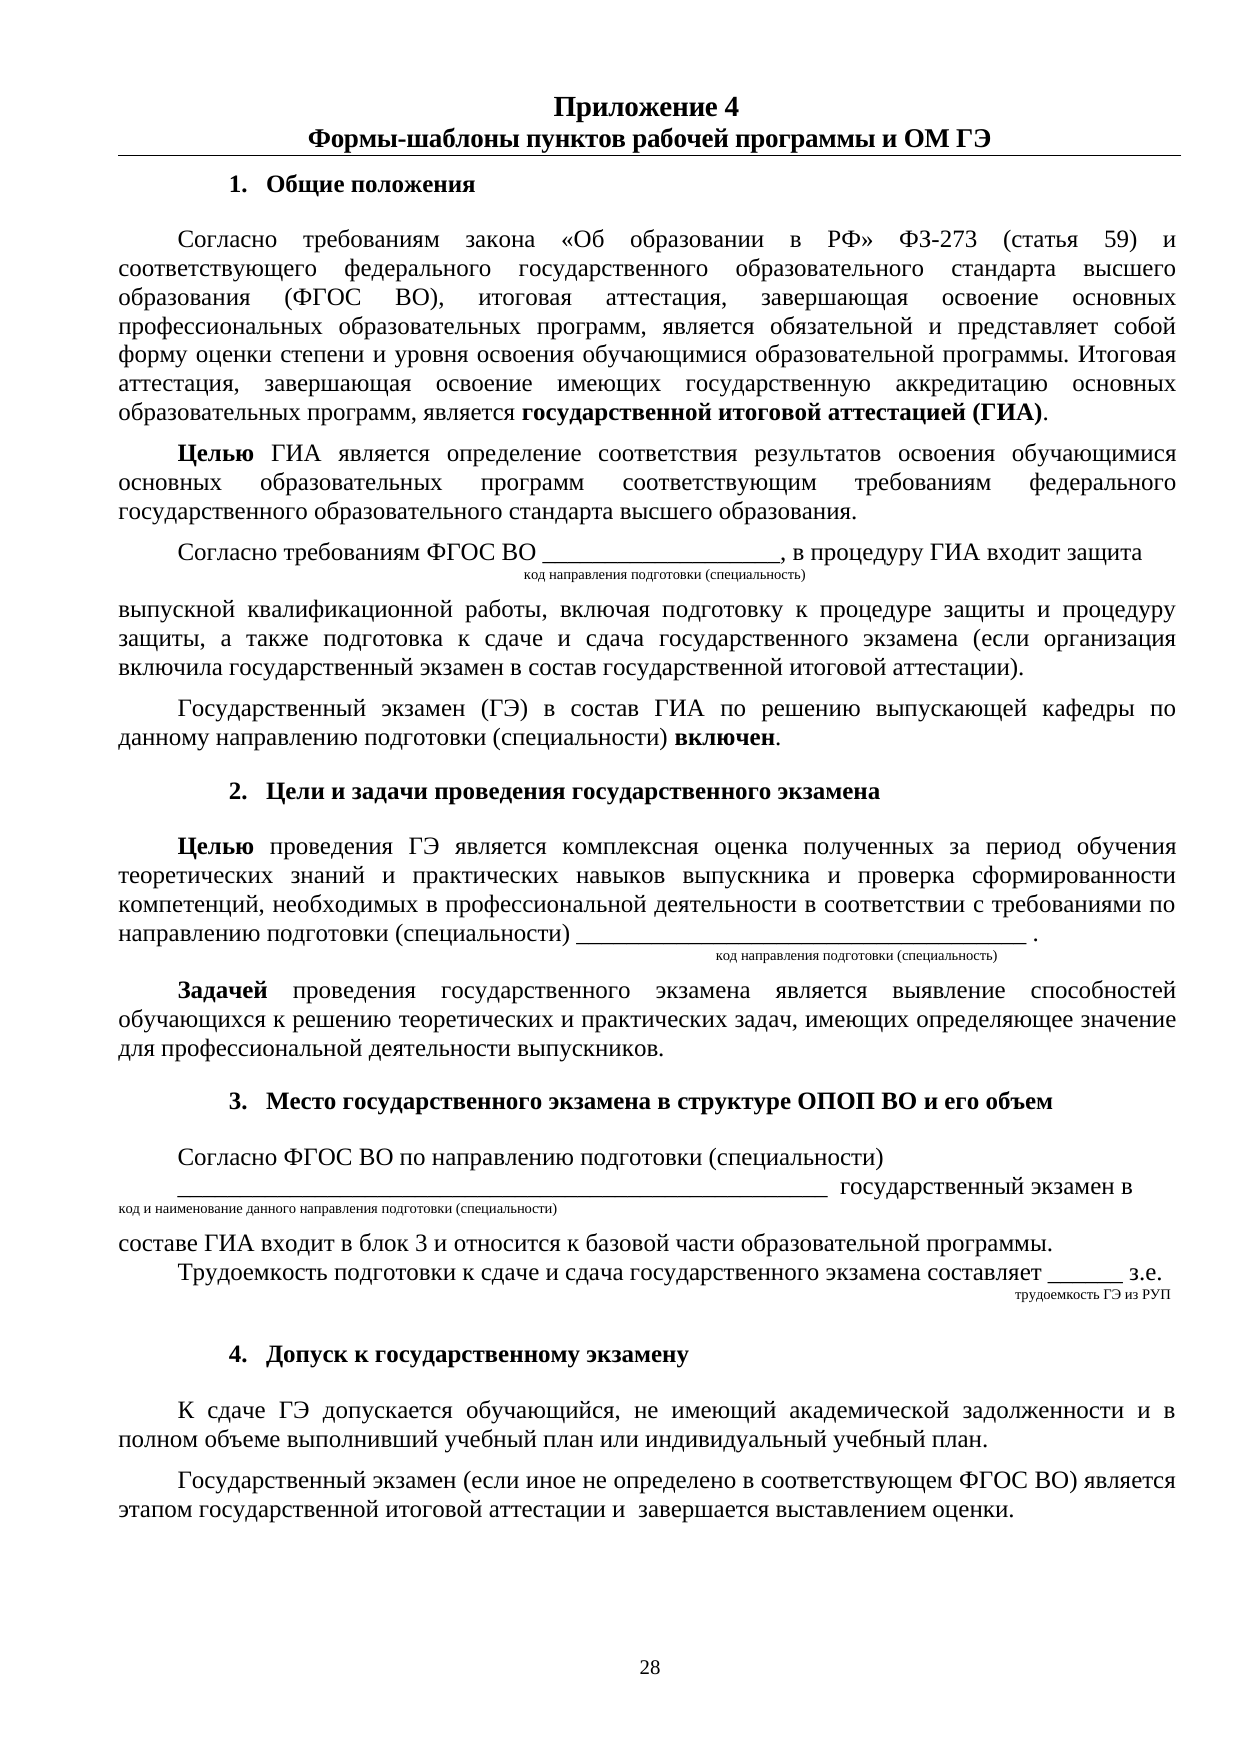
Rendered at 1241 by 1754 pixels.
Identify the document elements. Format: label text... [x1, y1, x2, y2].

text Трудоемкость подготовки к сдаче и сдача государственного экзамена составляет ______ з.е. [118, 1257, 1177, 1286]
text Целью ГИА является определение соответствия результатов освоения обучающимися основных образовательных программ соответствующим требованиям федерального государственного образовательного стандарта высшего образования. [118, 438, 1177, 524]
text К сдаче ГЭ допускается обучающийся, не имеющий академической задолженности и в полном объеме выполнивший учебный план или индивидуальный учебный план. [118, 1395, 1177, 1453]
list Общие положения [228, 169, 1177, 198]
text выпускной квалификационной работы, включая подготовку к процедуре защиты и процедуру защиты, а также подготовка к сдаче и сдача государственного экзамена (если организация включила государственный экзамен в состав государственной итоговой аттестации). [118, 594, 1177, 681]
subtitle Приложение 4 Формы-шаблоны пунктов рабочей программы и ОМ ГЭ [118, 89, 1181, 155]
text код направления подготовки (специальность) [118, 946, 1177, 975]
list Допуск к государственному экзамену [228, 1339, 1177, 1368]
list Цели и задачи проведения государственного экзамена [228, 776, 1177, 804]
text составе ГИА входит в блок 3 и относится к базовой части образовательной программы. [118, 1228, 1177, 1257]
text трудоемкость ГЭ из РУП [118, 1286, 1177, 1314]
text Согласно требованиям ФГОС ВО ___________________, в процедуру ГИА входит защита [118, 537, 1177, 566]
text код и наименование данного направления подготовки (специальности) [118, 1199, 1177, 1228]
text Задачей проведения государственного экзамена является выявление способностей обучающихся к решению теоретических и практических задач, имеющих определяющее значение для профессиональной деятельности выпускников. [118, 975, 1177, 1061]
text Согласно требованиям закона «Об образовании в РФ» ФЗ-273 (статья 59) и соответствующего федерального государственного образовательного стандарта высшего образования (ФГОС ВО), итоговая аттестация, завершающая освоение основных профессиональных образовательных программ, является обязательной и представляет собой форму оценки степени и уровня освоения обучающимися образовательной программы. Итоговая аттестация, завершающая освоение имеющих государственную аккредитацию основных образовательных программ, является государственной итоговой аттестацией (ГИА). [118, 224, 1177, 426]
text Целью проведения ГЭ является комплексная оценка полученных за период обучения теоретических знаний и практических навыков выпускника и проверка сформированности компетенций, необходимых в профессиональной деятельности в соответствии с требованиями по направлению подготовки (специальности) ____________________________________ . [118, 831, 1177, 946]
text Государственный экзамен (ГЭ) в состав ГИА по решению выпускающей кафедры по данному направлению подготовки (специальности) включен. [118, 693, 1177, 751]
text код направления подготовки (специальность) [118, 566, 1177, 594]
text ____________________________________________________ государственный экзамен в [118, 1171, 1177, 1199]
list Место государственного экзамена в структуре ОПОП ВО и его объем [228, 1086, 1177, 1115]
text Государственный экзамен (если иное не определено в соответствующем ФГОС ВО) является этапом государственной итоговой аттестации и завершается выставлением оценки. [118, 1465, 1177, 1523]
text Согласно ФГОС ВО по направлению подготовки (специальности) [118, 1142, 1177, 1171]
